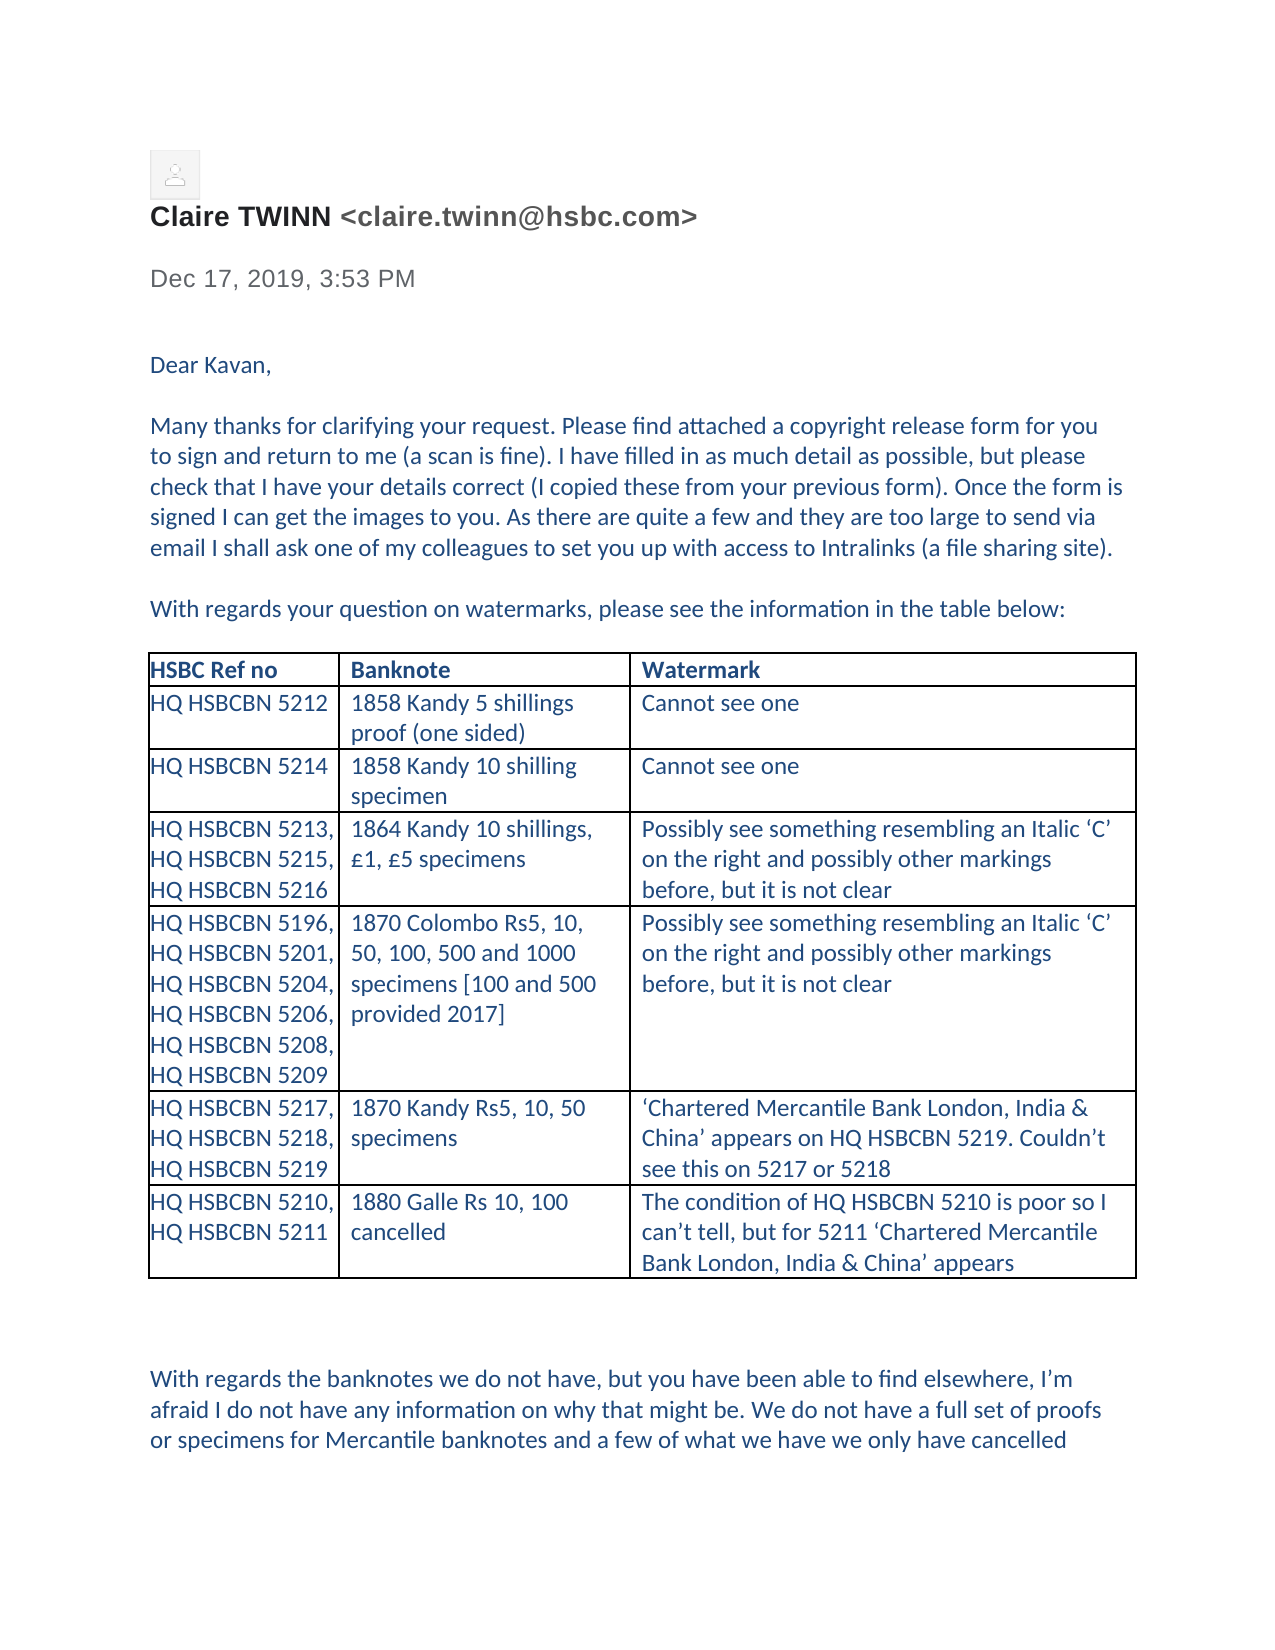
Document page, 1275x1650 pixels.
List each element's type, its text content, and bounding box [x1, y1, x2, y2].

table_header Watermark [631, 654, 1135, 685]
table_cell Cannot see one [631, 687, 1135, 748]
table_cell HQ HSBCBN 5214 [150, 750, 338, 811]
table_cell 1864 Kandy 10 shillings, £1, £5 specimens [340, 813, 629, 905]
table_header HSBC Ref no [150, 654, 338, 685]
table_cell 1870 Colombo Rs5, 10, 50, 100, 500 and 1000 specimens [100 and 500 provided 2017] [340, 907, 629, 1090]
table_cell Cannot see one [631, 750, 1135, 811]
table_cell 1858 Kandy 10 shilling specimen [340, 750, 629, 811]
table_cell 1858 Kandy 5 shillings proof (one sided) [340, 687, 629, 748]
table_header Banknote [340, 654, 629, 685]
table_header Dec 17, 2019, 3:53 PM [150, 200, 1125, 349]
text Many thanks for clarifying your request. Please find attached a copyright release form for you to sign and return to me (a scan is fine). I have filled in as much detail as possible, but please check that I have your details correct (I copied these from your previous form). Once the form is signed I can get the images to you. As there are quite a few and they are too large to send via email I shall ask one of my colleagues to set you up with access to Intralinks (a file sharing site). [150, 410, 1125, 562]
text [150, 1363, 1125, 1455]
table_cell ‘Chartered Mercantile Bank London, India & China’ appears on HQ HSBCBN 5219. Couldn’t see this on 5217 or 5218 [631, 1092, 1135, 1183]
table_cell HQ HSBCBN 5196, HQ HSBCBN 5201, HQ HSBCBN 5204, HQ HSBCBN 5206, HQ HSBCBN 5208, HQ HSBCBN 5209 [150, 907, 338, 1090]
table_cell The condition of HQ HSBCBN 5210 is poor so I can’t tell, but for 5211 ‘Chartered Mercantile Bank London, India & China’ appears [631, 1186, 1135, 1277]
table_cell Possibly see something resembling an Italic ‘C’ on the right and possibly other markings before, but it is not clear [631, 907, 1135, 1090]
picture [150, 150, 200, 200]
table_cell HQ HSBCBN 5217, HQ HSBCBN 5218, HQ HSBCBN 5219 [150, 1092, 338, 1183]
table_cell HQ HSBCBN 5212 [150, 687, 338, 748]
text With regards your question on watermarks, please see the information in the table below: [150, 593, 1125, 623]
table_cell Possibly see something resembling an Italic ‘C’ on the right and possibly other markings before, but it is not clear [631, 813, 1135, 905]
table_cell 1880 Galle Rs 10, 100 cancelled [340, 1186, 629, 1277]
text Dear Kavan, [150, 349, 1125, 379]
table_cell HQ HSBCBN 5210, HQ HSBCBN 5211 [150, 1186, 338, 1277]
table_cell 1870 Kandy Rs5, 10, 50 specimens [340, 1092, 629, 1183]
table_cell HQ HSBCBN 5213, HQ HSBCBN 5215, HQ HSBCBN 5216 [150, 813, 338, 905]
